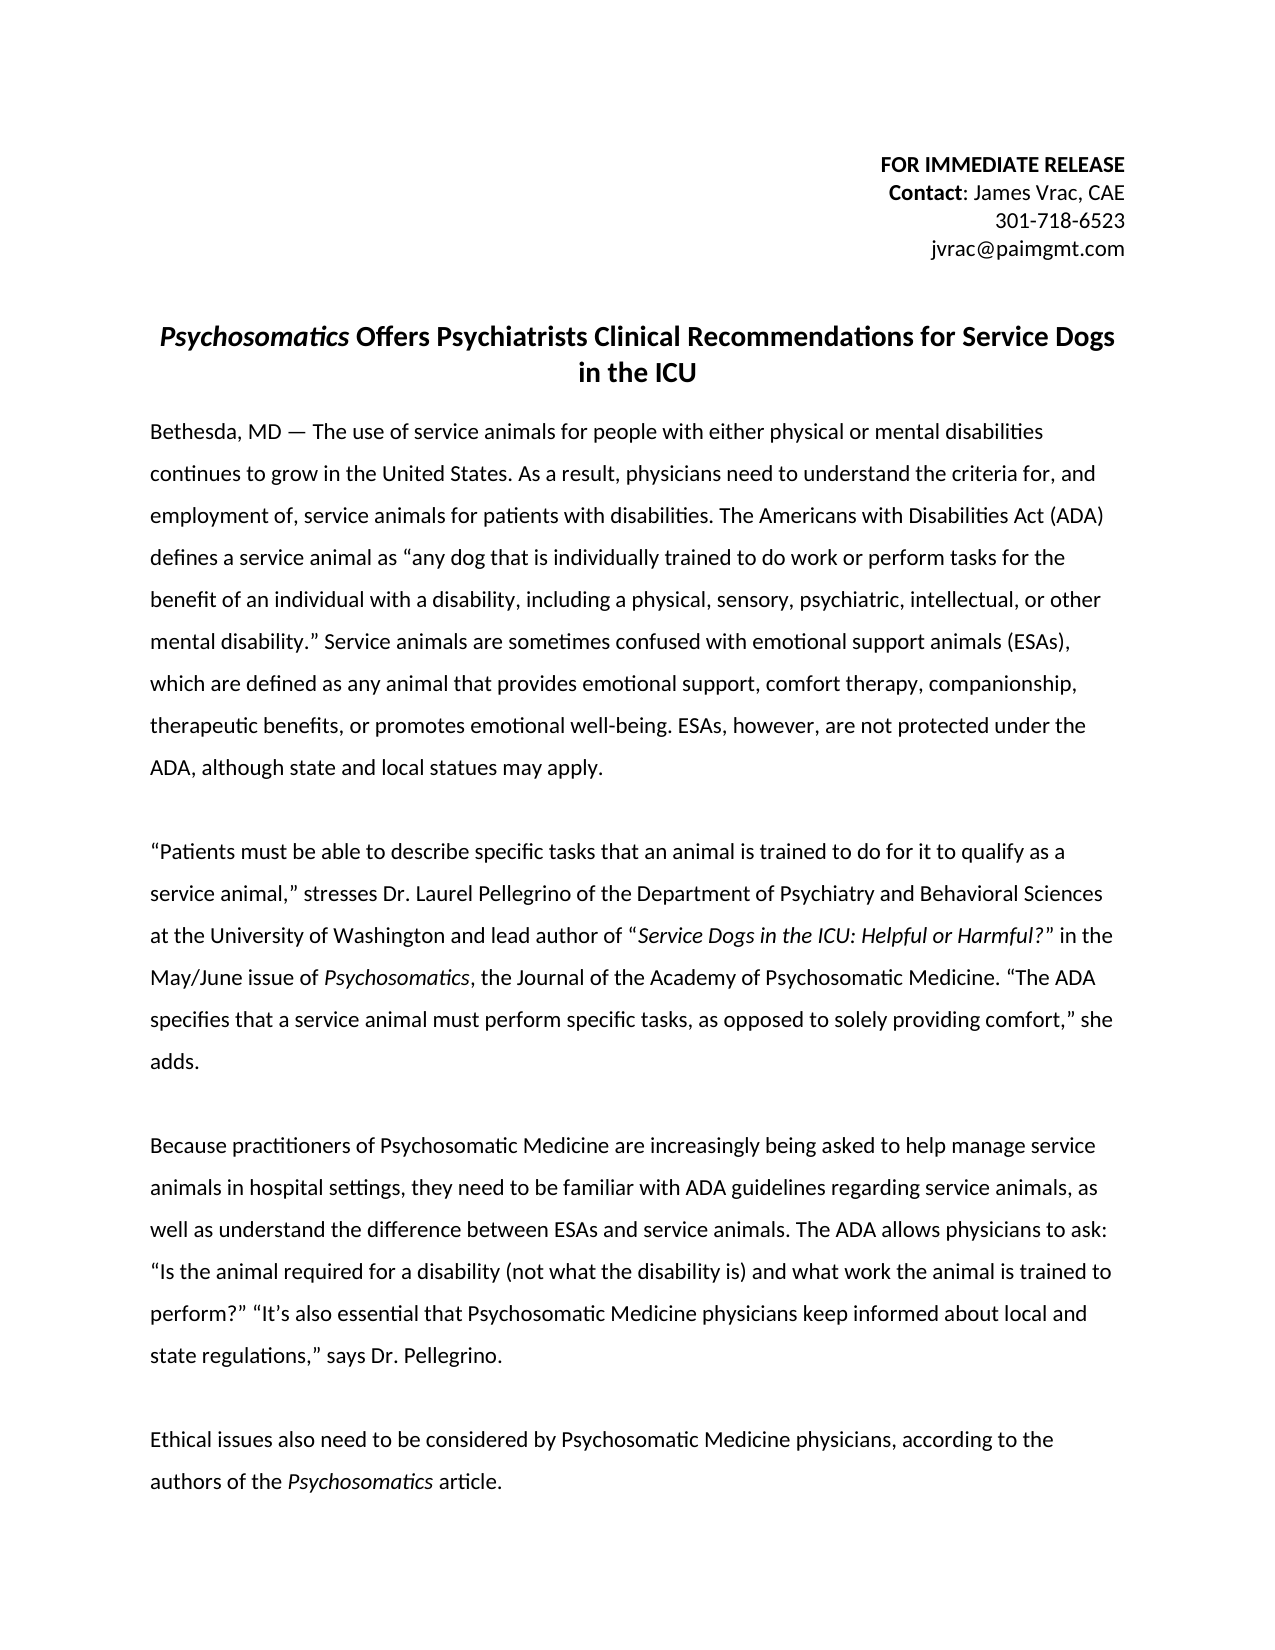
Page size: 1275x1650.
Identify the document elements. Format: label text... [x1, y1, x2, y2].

text “Patients must be able to describe specific tasks that an animal is trained to do for it to qualify as a service animal,” stresses Dr. Laurel Pellegrino of the Department of Psychiatry and Behavioral Sciences at the University of Washington and lead author of “Service Dogs in the ICU: Helpful or Harmful?” in the May/June issue of Psychosomatics, the Journal of the Academy of Psychosomatic Medicine. “The ADA specifies that a service animal must perform specific tasks, as opposed to solely providing comfort,” she adds. [150, 837, 1125, 1075]
text jvrac@paimgmt.com [150, 234, 1125, 262]
text Ethical issues also need to be considered by Psychosomatic Medicine physicians, according to the authors of the Psychosomatics article. [150, 1425, 1125, 1495]
text FOR IMMEDIATE RELEASE [150, 150, 1125, 178]
text Because practitioners of Psychosomatic Medicine are increasingly being asked to help manage service animals in hospital settings, they need to be familiar with ADA guidelines regarding service animals, as well as understand the difference between ESAs and service animals. The ADA allows physicians to ask: “Is the animal required for a disability (not what the disability is) and what work the animal is trained to perform?” “It’s also essential that Psychosomatic Medicine physicians keep informed about local and state regulations,” says Dr. Pellegrino. [150, 1131, 1125, 1369]
text Bethesda, MD — The use of service animals for people with either physical or mental disabilities continues to grow in the United States. As a result, physicians need to understand the criteria for, and employment of, service animals for patients with disabilities. The Americans with Disabilities Act (ADA) defines a service animal as “any dog that is individually trained to do work or perform tasks for the benefit of an individual with a disability, including a physical, sensory, psychiatric, intellectual, or other mental disability.” Service animals are sometimes confused with emotional support animals (ESAs), which are defined as any animal that provides emotional support, comfort therapy, companionship, therapeutic benefits, or promotes emotional well-being. ESAs, however, are not protected under the ADA, although state and local statues may apply. [150, 417, 1125, 781]
text Psychosomatics Offers Psychiatrists Clinical Recommendations for Service Dogs in the ICU [150, 318, 1125, 389]
text Contact: James Vrac, CAE [150, 178, 1125, 206]
text 301-718-6523 [150, 206, 1125, 234]
